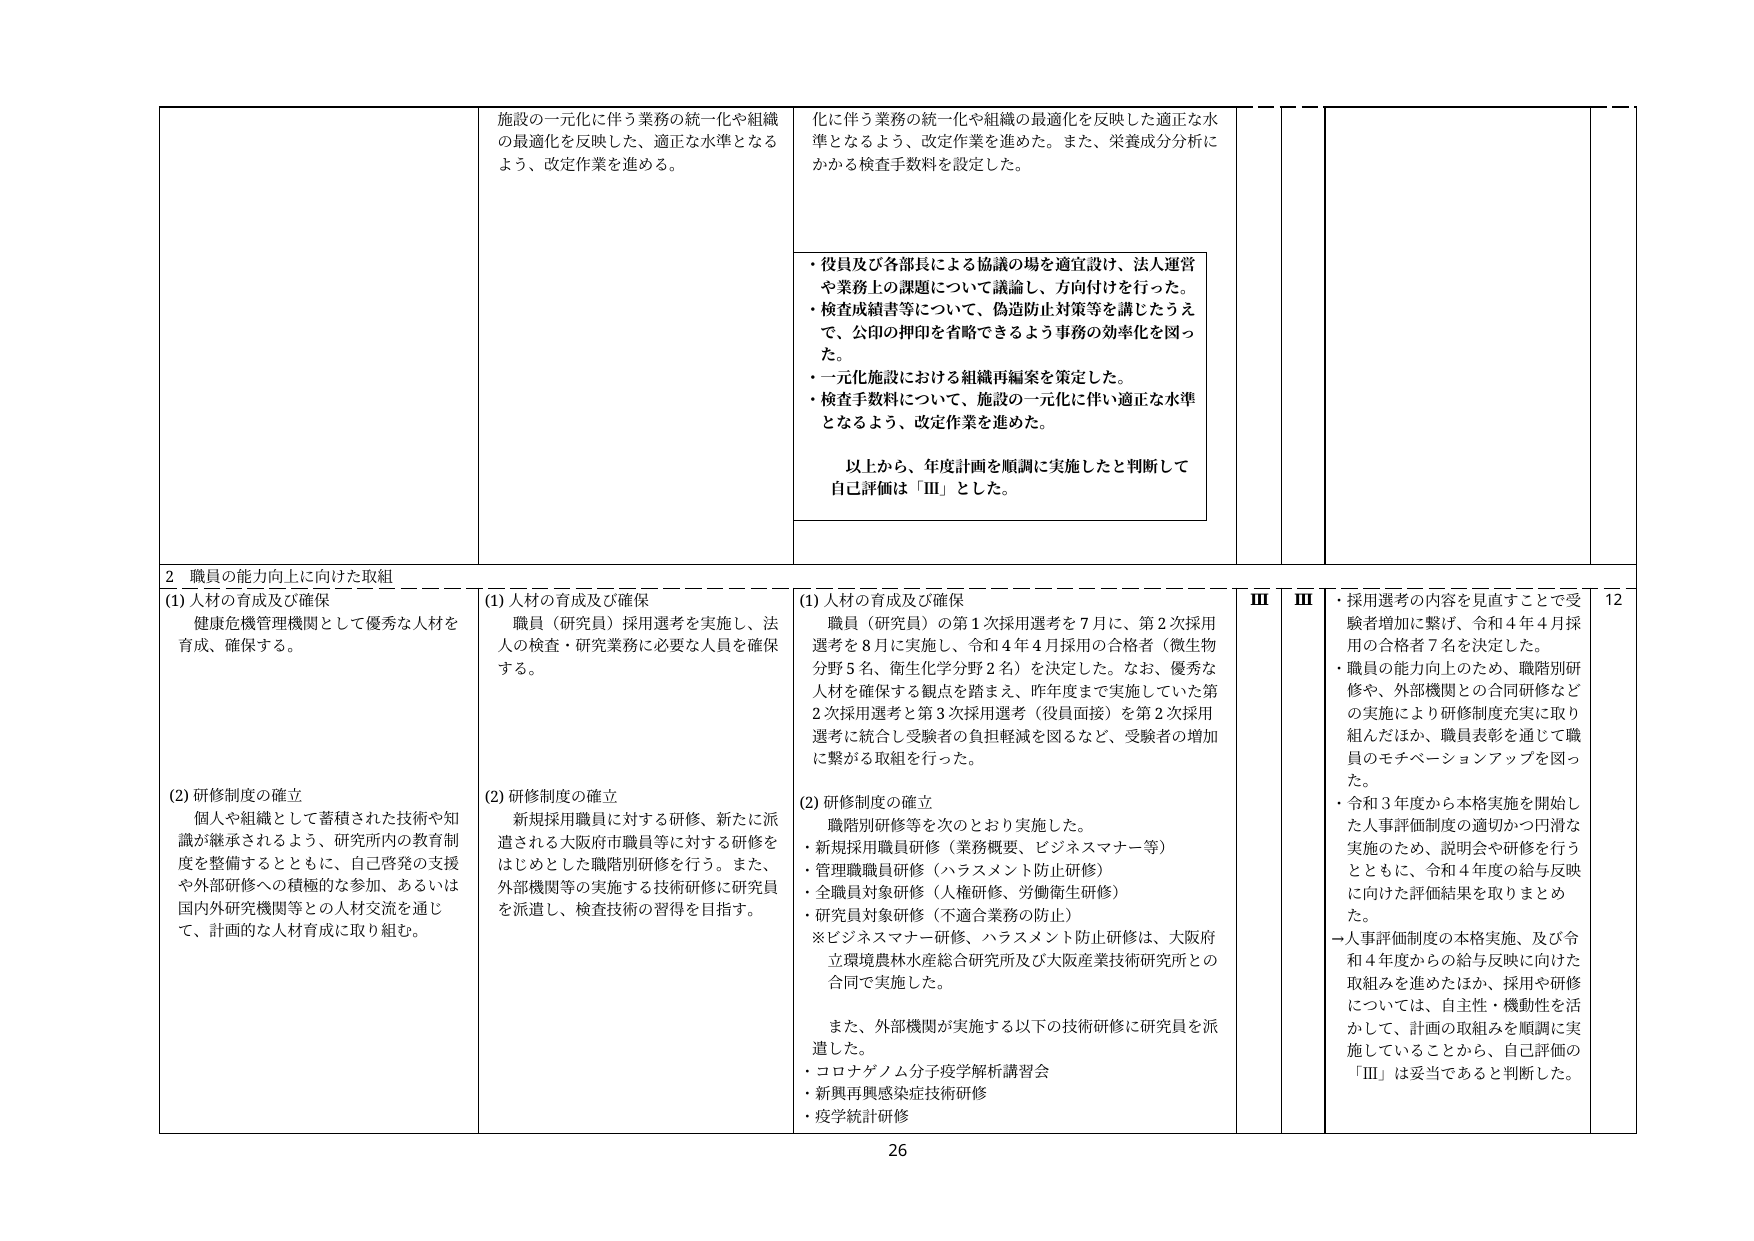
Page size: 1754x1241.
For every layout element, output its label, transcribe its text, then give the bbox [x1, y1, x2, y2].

table_cell Ⅲ [1237, 588, 1281, 1132]
table_cell [1591, 106, 1636, 564]
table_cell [1326, 588, 1590, 1132]
table_cell Ⅲ [1282, 588, 1324, 1132]
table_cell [479, 588, 793, 1132]
table_cell 2 職員の能力向上に向けた取組 [160, 565, 1636, 587]
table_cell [794, 588, 1236, 1132]
table_cell [1237, 106, 1281, 564]
table_cell [1282, 106, 1324, 564]
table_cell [160, 588, 478, 1132]
table_cell 12 [1591, 588, 1636, 1132]
